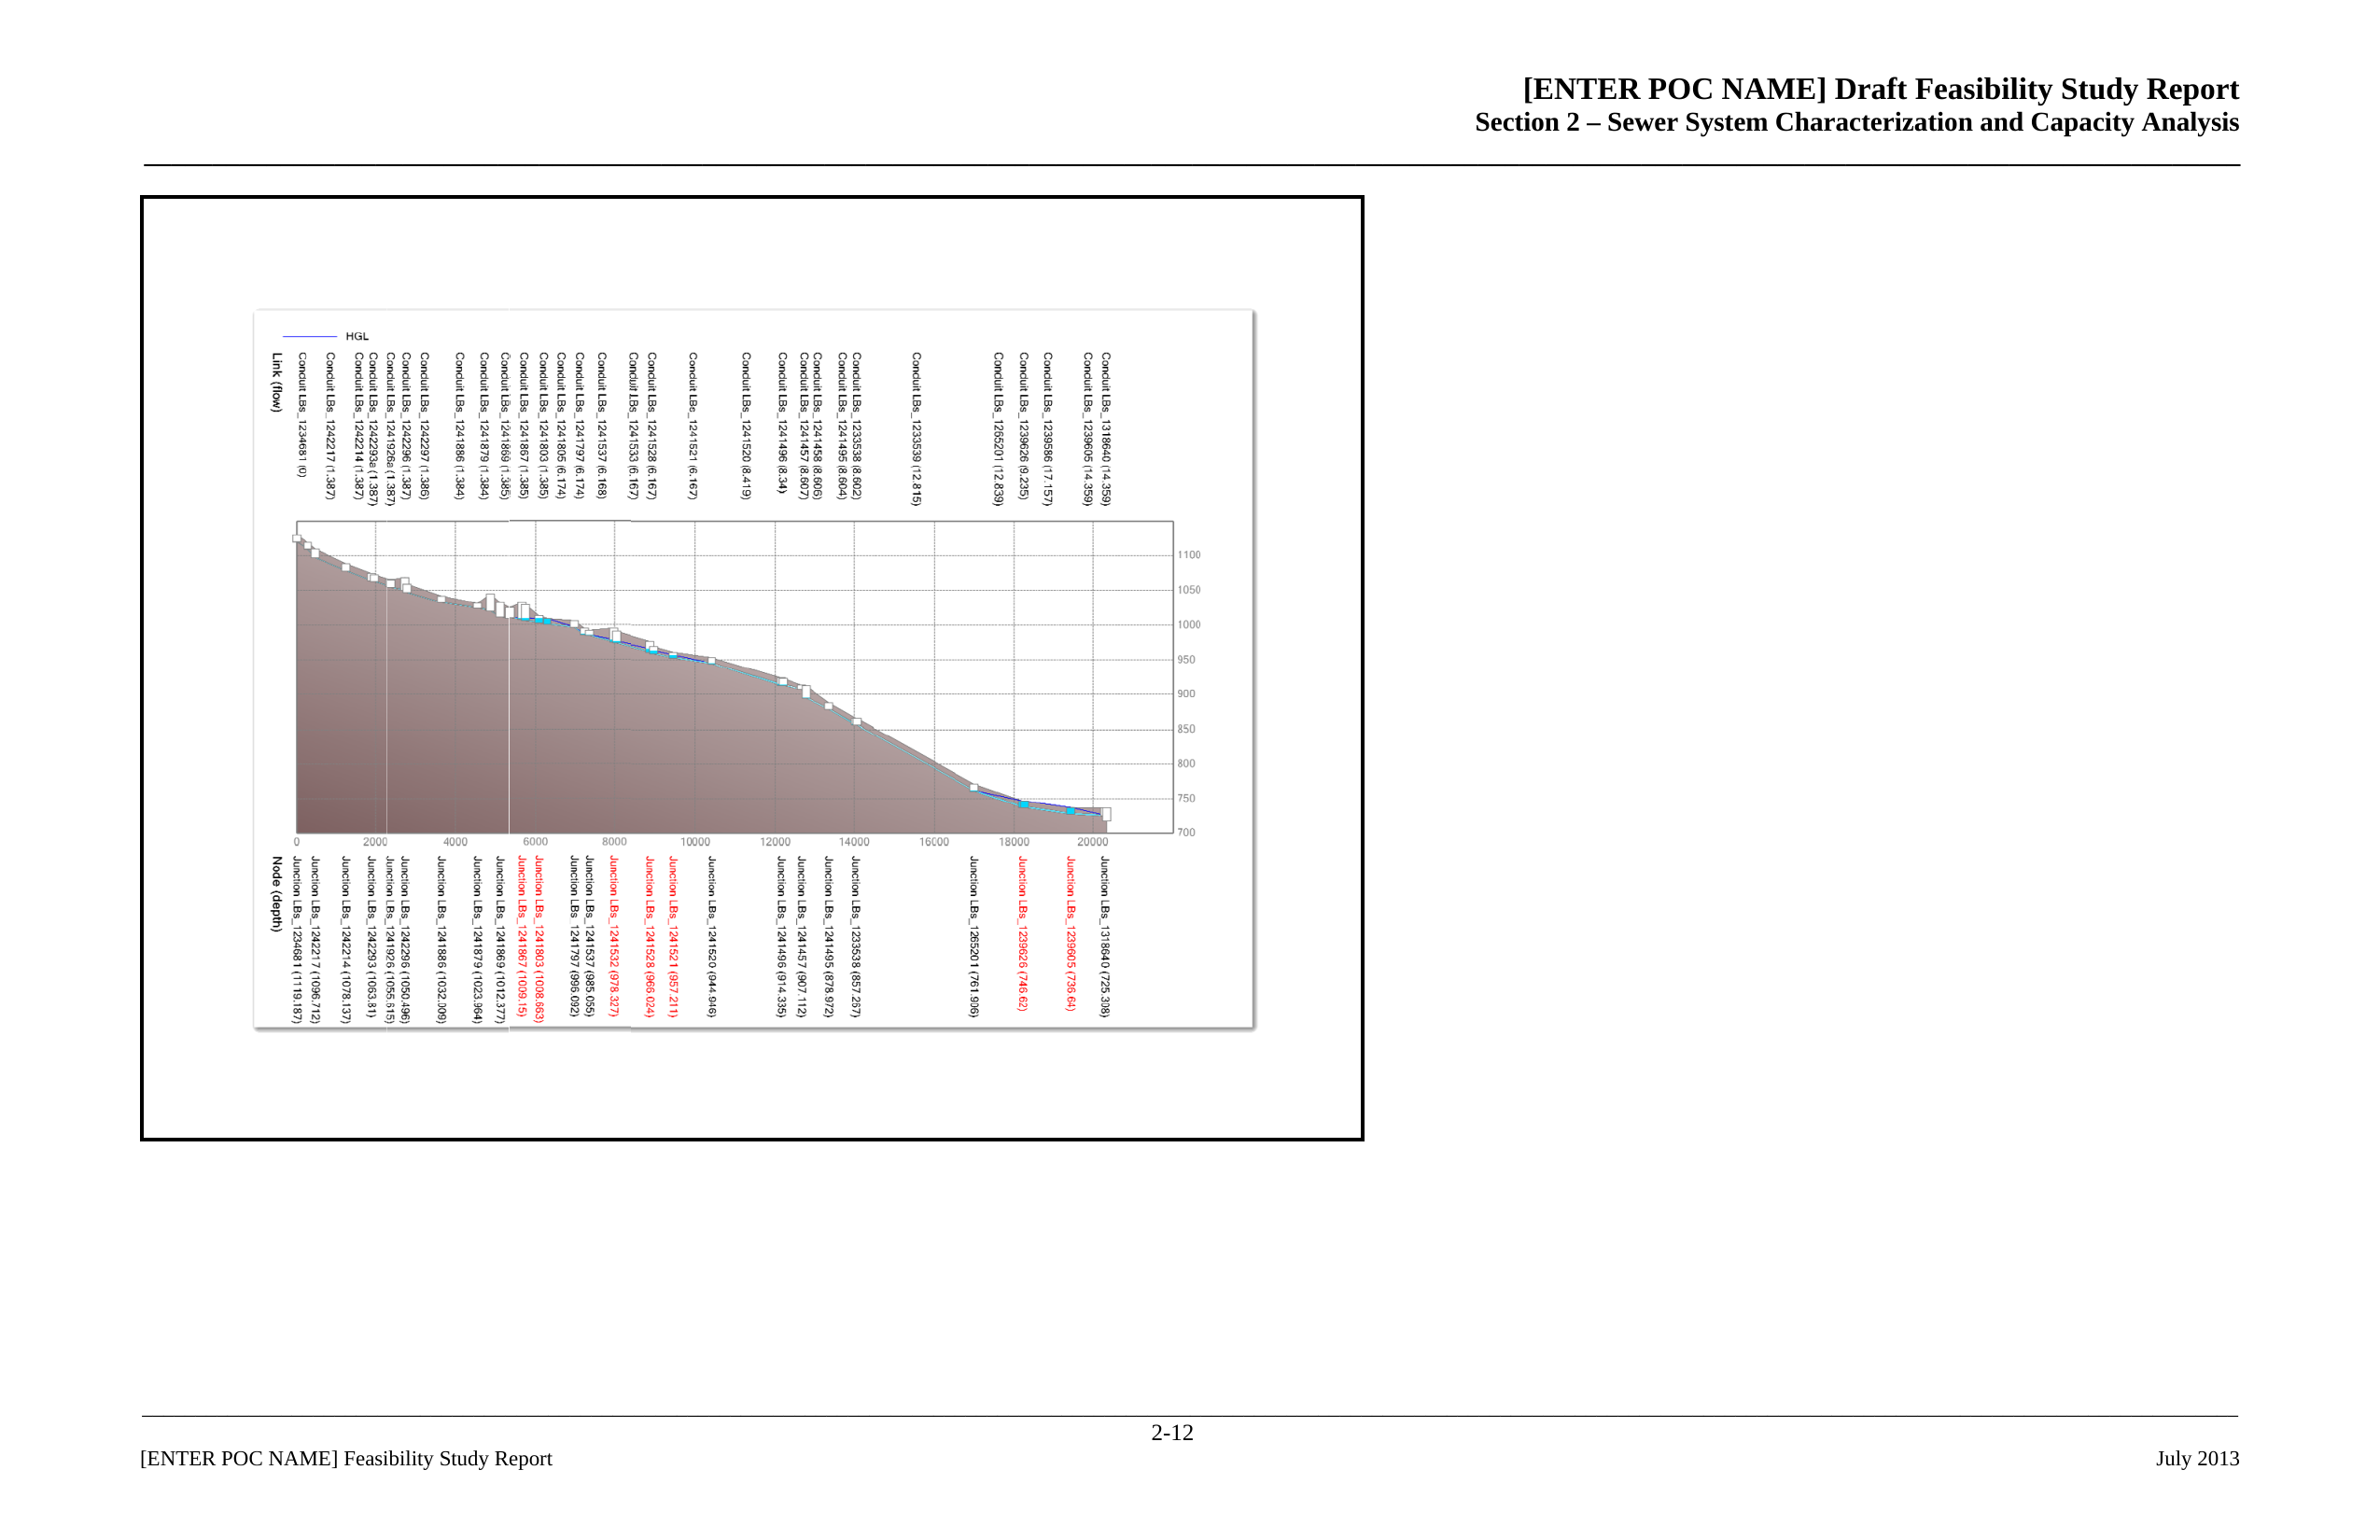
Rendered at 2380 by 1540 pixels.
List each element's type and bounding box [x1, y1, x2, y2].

picture [144, 199, 1361, 1138]
